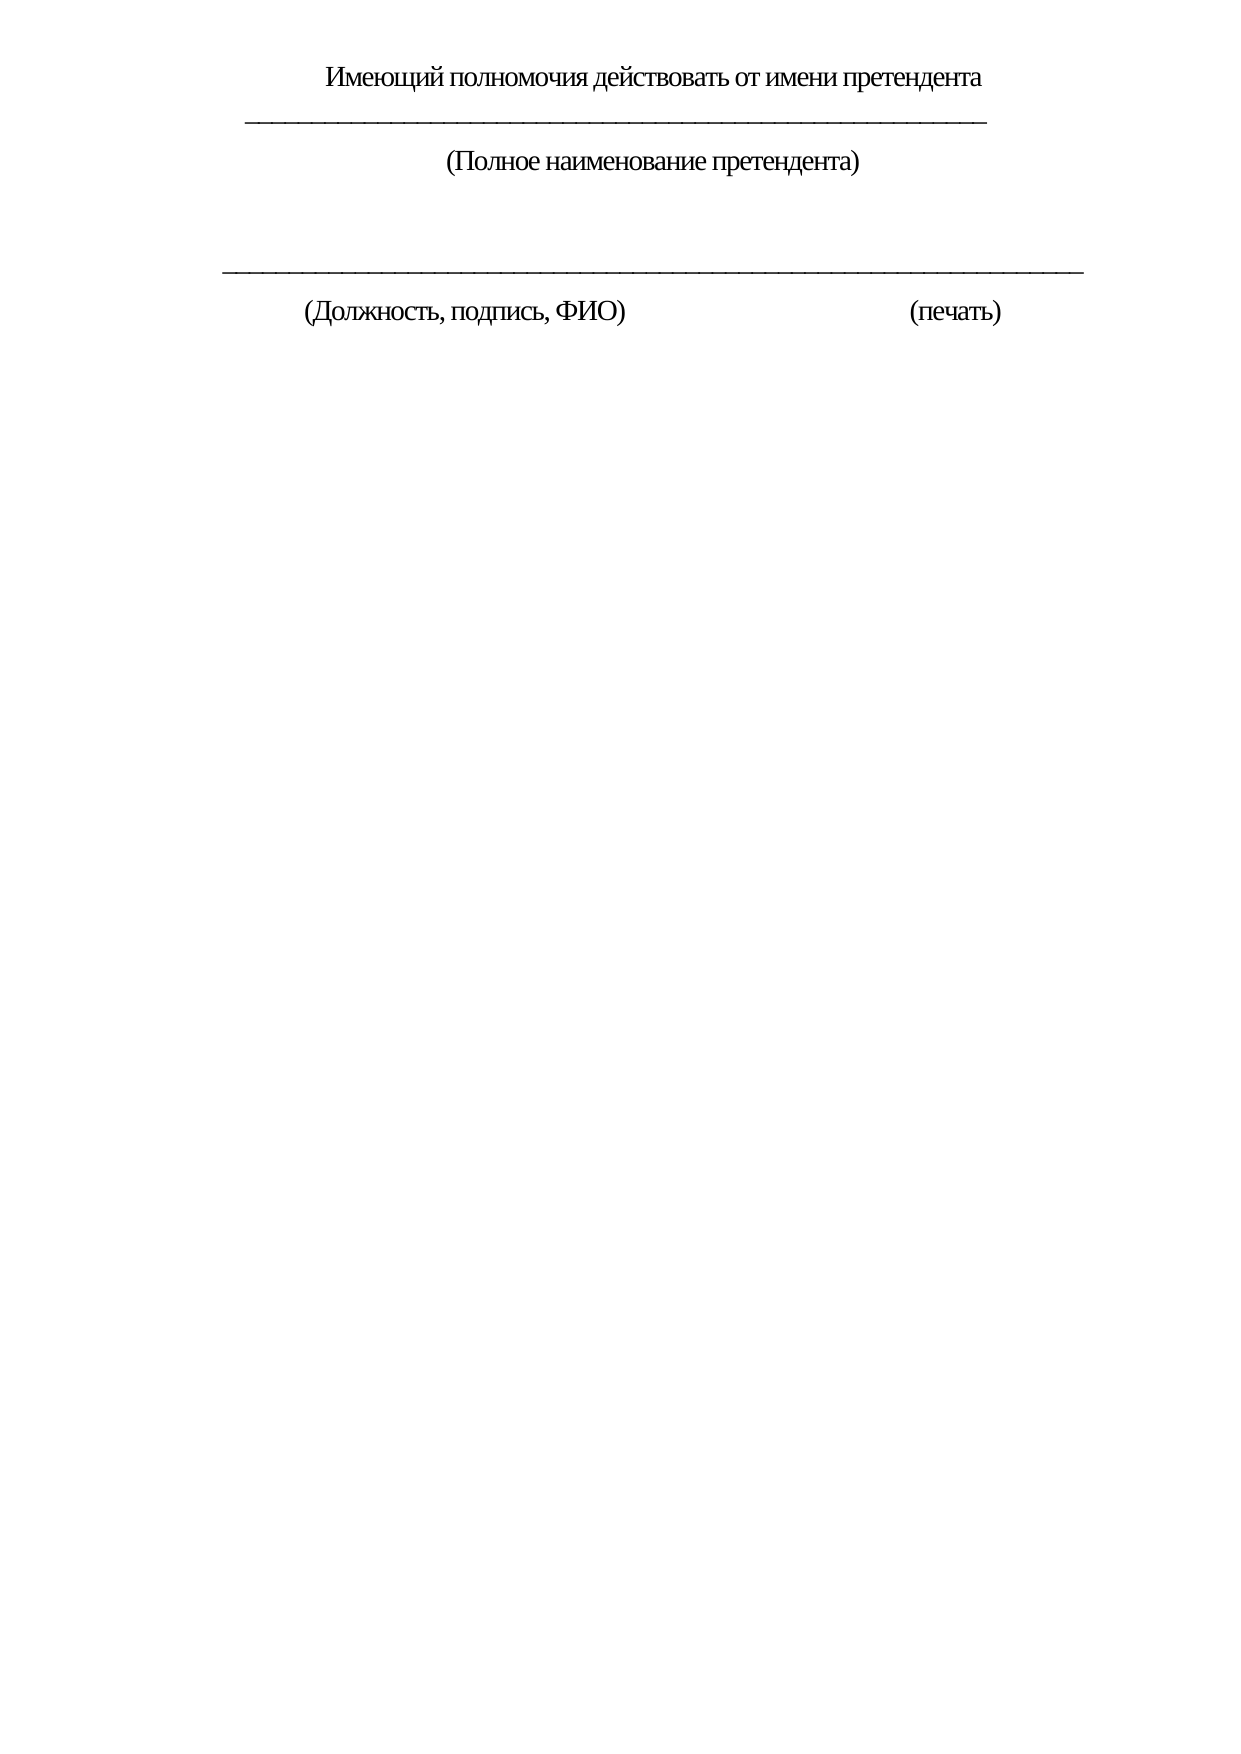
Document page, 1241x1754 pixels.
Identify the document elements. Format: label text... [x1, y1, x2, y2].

text Имеющий полномочия действовать от имени претендента ________________________________________________________ [96, 59, 1137, 126]
text (Полное наименование претендента) [96, 143, 1137, 176]
text (Должность, подпись, ФИО) (печать) [96, 293, 1137, 327]
text _________________________________________________________________ [96, 243, 1137, 277]
